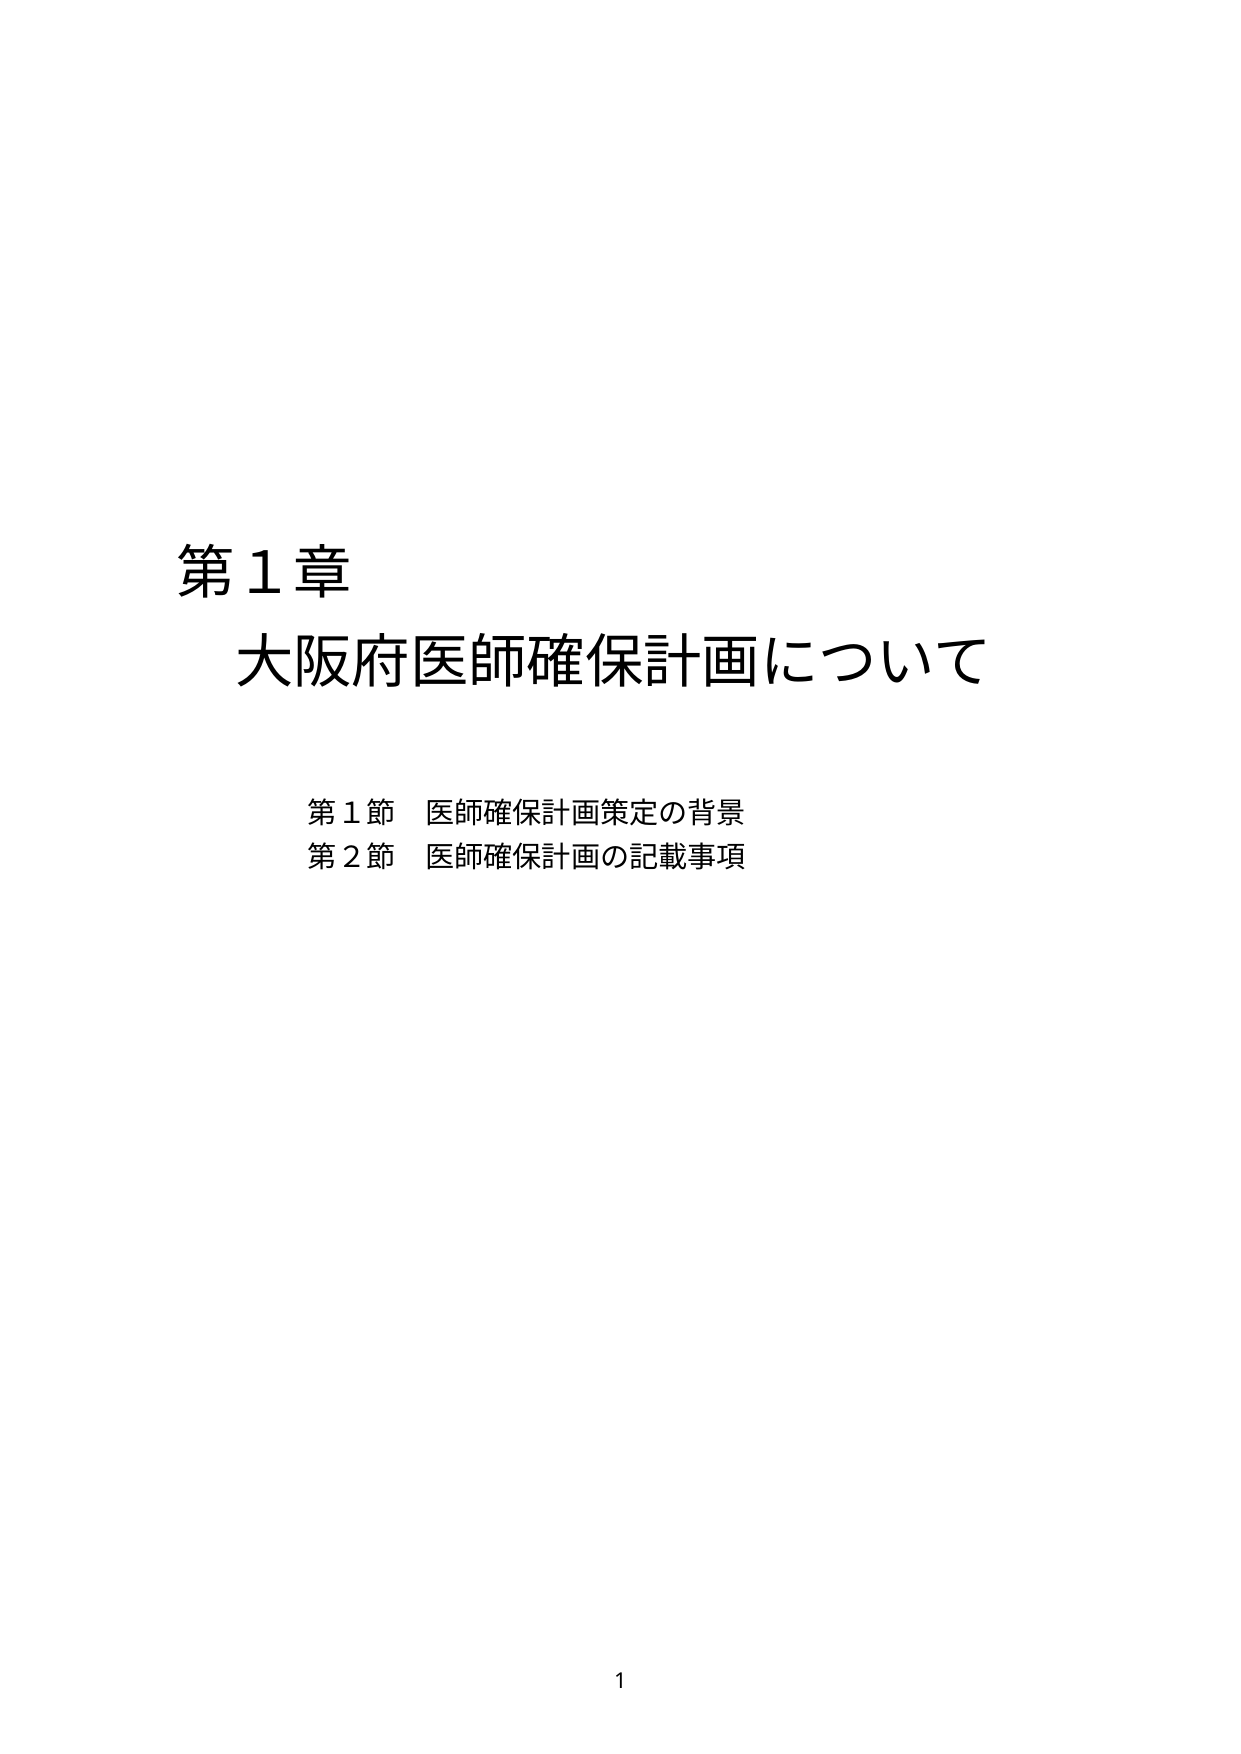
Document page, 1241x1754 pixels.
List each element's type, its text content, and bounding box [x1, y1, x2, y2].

list 医師確保計画策定の背景 [308, 789, 1122, 833]
list 医師確保計画の記載事項 [308, 833, 1122, 877]
text 第１章 [118, 524, 1122, 613]
text 大阪府医師確保計画について [118, 613, 1122, 701]
